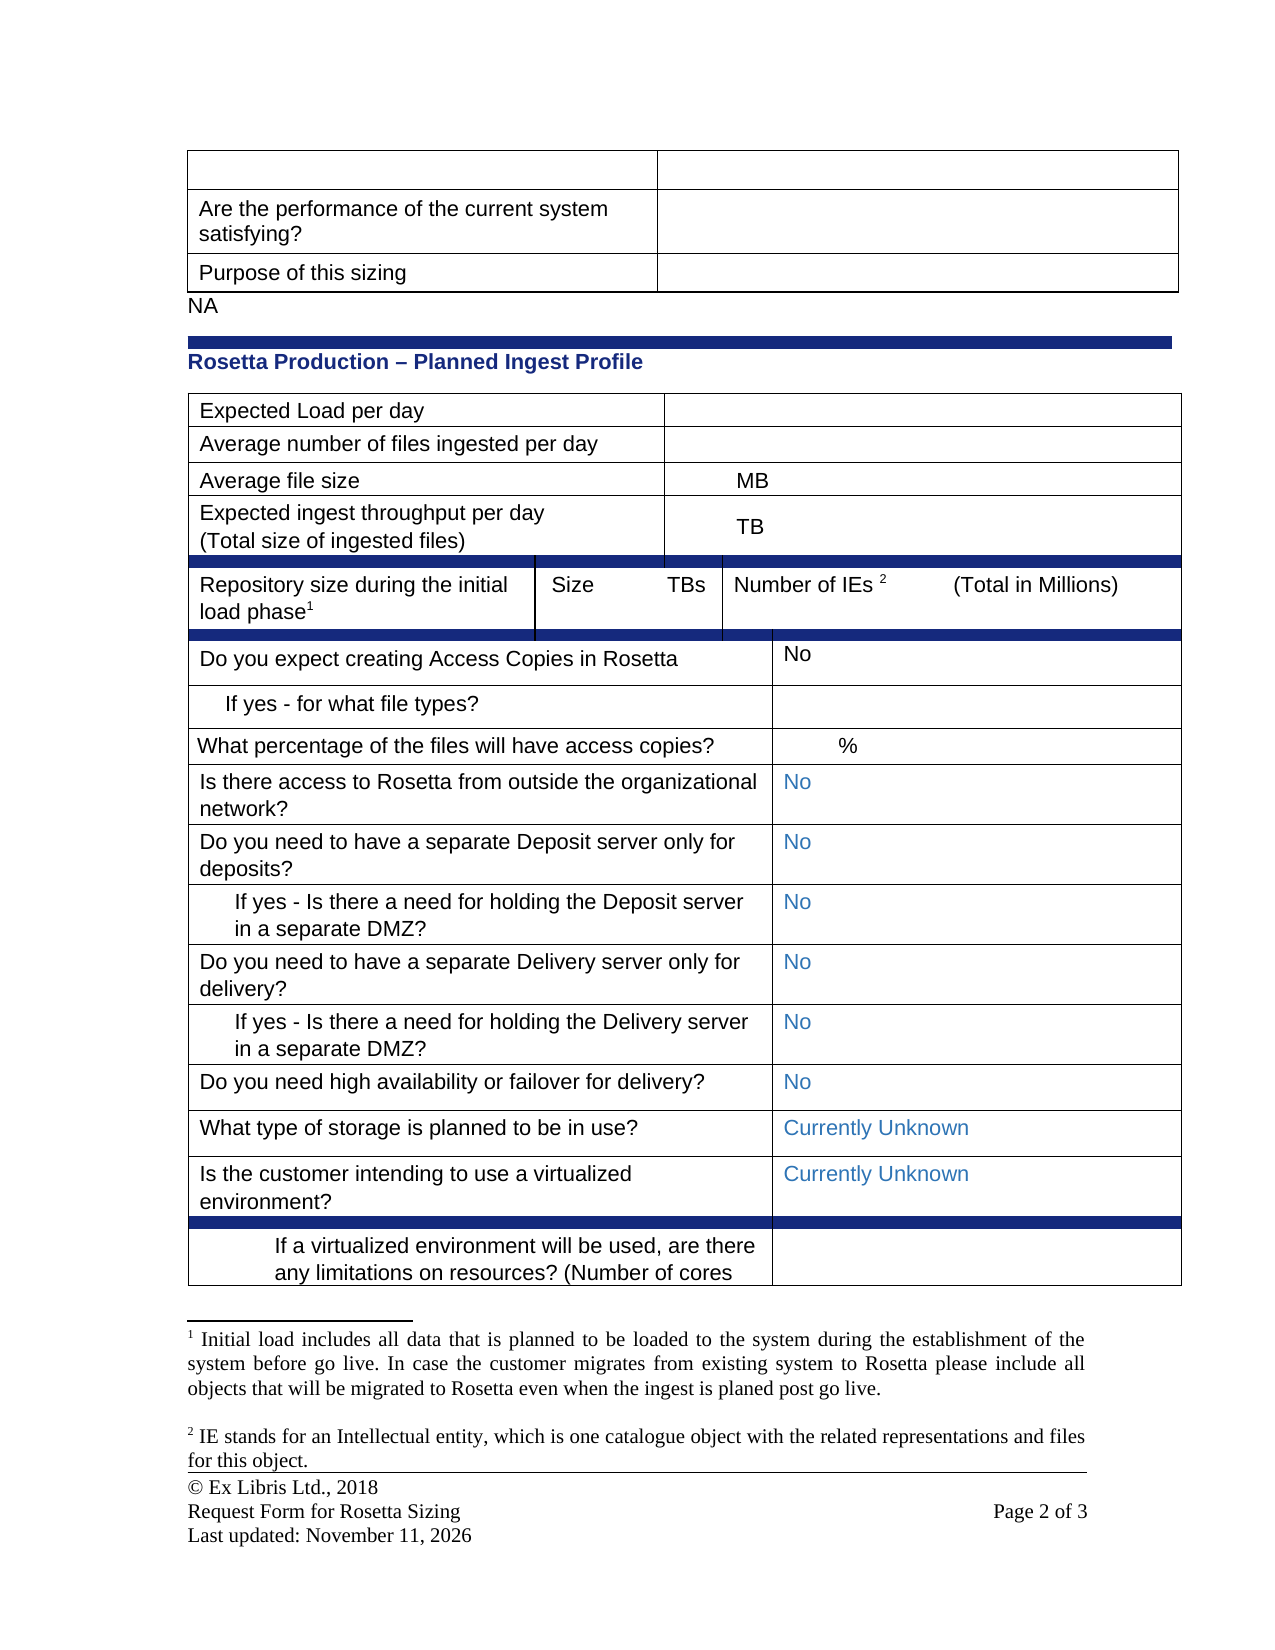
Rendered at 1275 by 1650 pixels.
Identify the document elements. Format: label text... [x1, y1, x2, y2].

table_cell Do you expect creating Access Copies in Rosetta [189, 641, 772, 685]
table_cell Are the performance of the current system satisfying? [188, 190, 657, 253]
table_cell [665, 427, 1181, 462]
table_cell Average file size [189, 463, 664, 495]
table_cell [658, 190, 1178, 253]
table_cell Do you need to have a separate Deposit server only for deposits? [189, 825, 772, 884]
table_cell [773, 825, 1181, 884]
table_cell What percentage of the files will have access copies? [189, 729, 772, 764]
table_header Expected Load per day [189, 394, 664, 426]
table_cell [773, 885, 1181, 944]
table_cell Do you need high availability or failover for delivery? [189, 1065, 772, 1110]
text Rosetta Production – Planned Ingest Profile [187, 337, 1172, 374]
table_cell Do you need to have a separate Delivery server only for delivery? [189, 945, 772, 1004]
table_cell If yes - Is there a need for holding the Delivery server in a separate DMZ? [189, 1005, 772, 1064]
table_cell If yes - for what file types? [189, 686, 772, 727]
table_cell [773, 1005, 1181, 1064]
table_cell Purpose of this sizing [188, 254, 657, 291]
table_cell % [773, 729, 1181, 764]
table_cell Repository size during the initial load phase [189, 568, 534, 629]
table_header [665, 394, 1181, 426]
table_cell Average number of files ingested per day [189, 427, 664, 462]
table_cell [658, 151, 1178, 189]
table_cell [773, 641, 1181, 685]
table_cell What type of storage is planned to be in use? [189, 1111, 772, 1156]
table_cell Size TBs [536, 568, 722, 629]
table_cell [773, 686, 1181, 727]
table_cell TB [665, 496, 1181, 555]
table_cell [773, 1111, 1181, 1156]
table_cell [189, 1229, 772, 1285]
table_cell Expected ingest throughput per day (Total size of ingested files) [189, 496, 664, 555]
table_cell [773, 1229, 1181, 1285]
table_cell MB [665, 463, 1181, 495]
table_cell Number of IEs (Total in Millions) [723, 568, 1181, 629]
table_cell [188, 151, 657, 189]
table_cell [773, 1157, 1181, 1216]
table_cell Is there access to Rosetta from outside the organizational network? [189, 765, 772, 824]
table_cell [773, 765, 1181, 824]
table_cell [773, 1065, 1181, 1110]
table_cell If yes - Is there a need for holding the Deposit server in a separate DMZ? [189, 885, 772, 944]
table_cell Is the customer intending to use a virtualized environment? [189, 1157, 772, 1216]
table_cell [773, 945, 1181, 1004]
table_cell [658, 254, 1178, 291]
